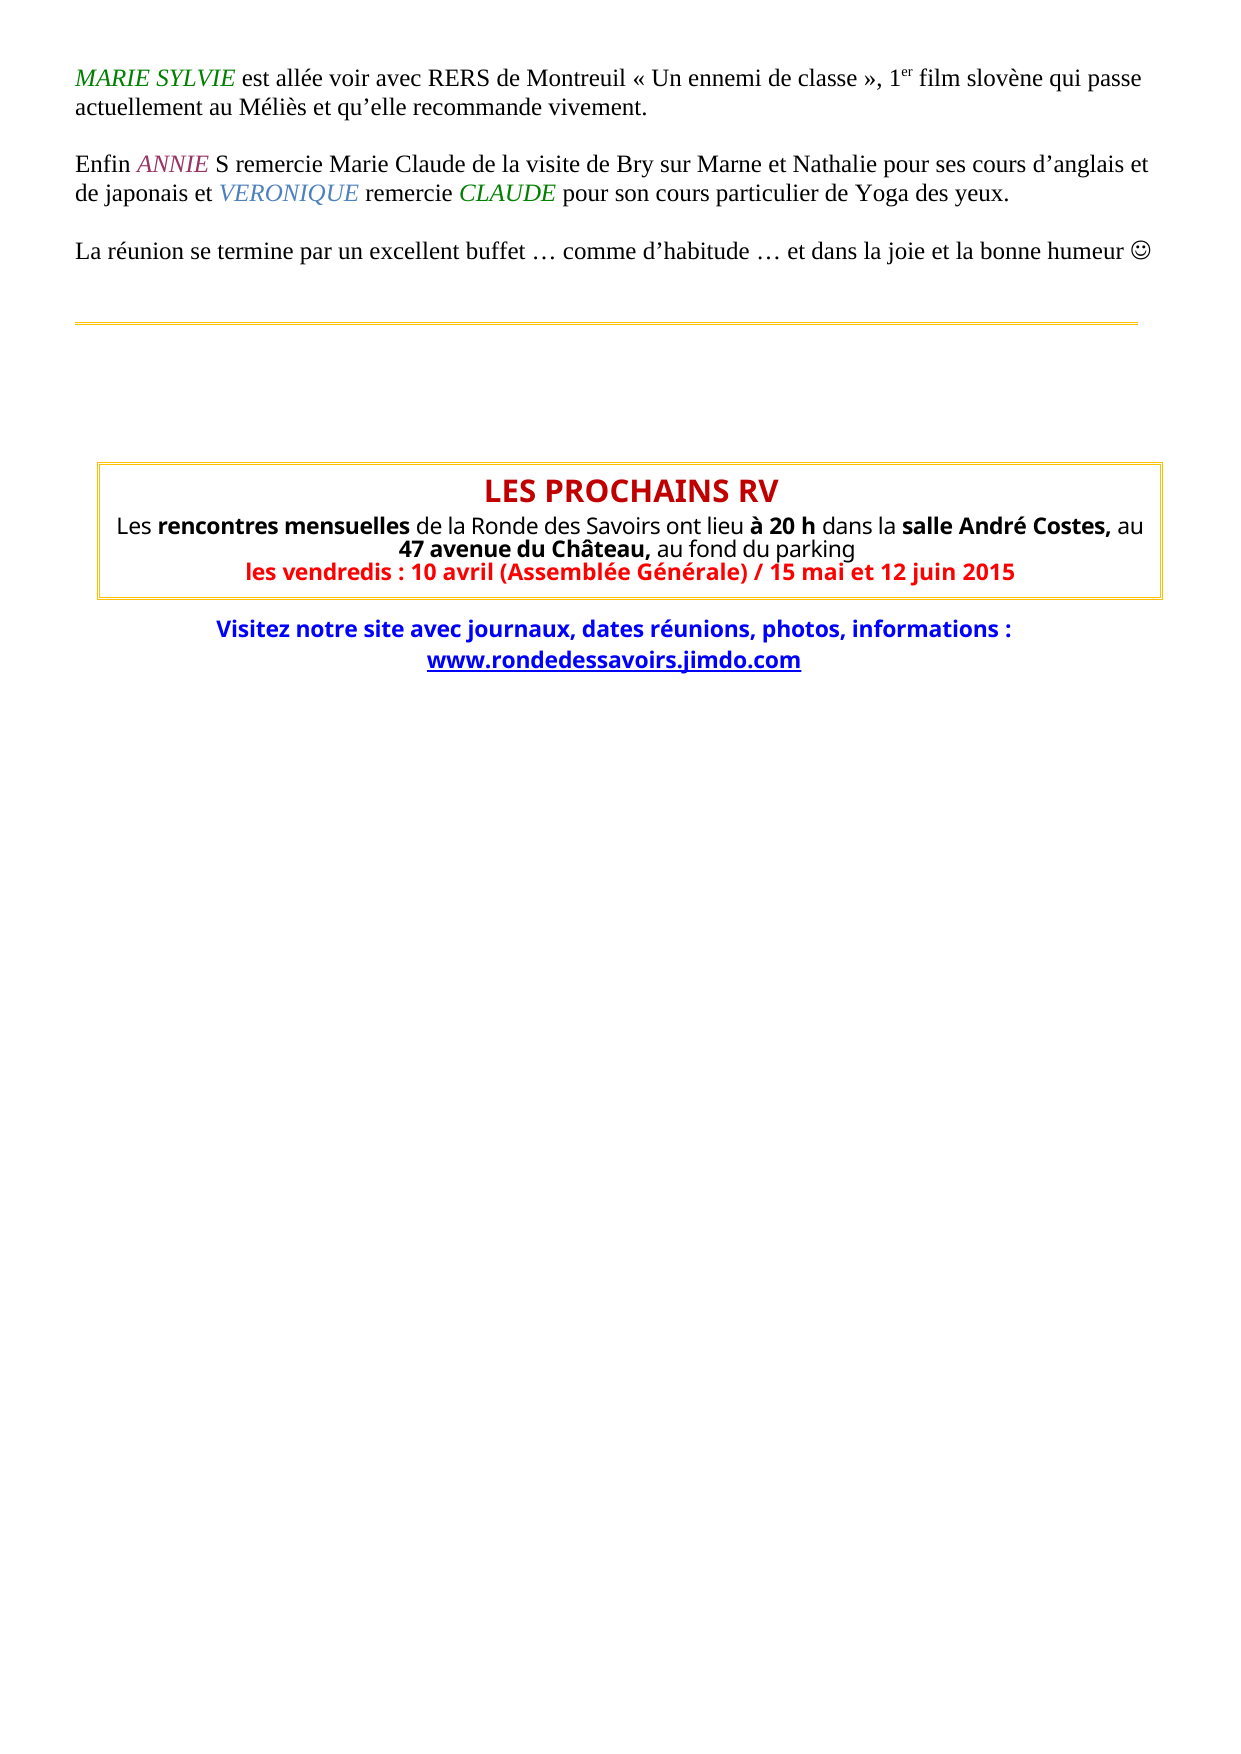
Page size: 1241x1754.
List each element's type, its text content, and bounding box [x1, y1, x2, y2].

text MARIE SYLVIE est allée voir avec RERS de Montreuil « Un ennemi de classe », 1er film slovène qui passe actuellement au Méliès et qu’elle recommande vivement. [75, 63, 1165, 121]
table_header Les prochains RV Les rencontres mensuelles de la Ronde des Savoirs ont lieu à 20 h dans la salle andré Costes, au 47 avenue du Château, au fond du parking les vendredis : 10 avril (Assemblée Générale) / 15 mai et 12 juin 2015 [100, 465, 1160, 597]
text Visitez notre site avec journaux, dates réunions, photos, informations : www.rondedessavoirs.jimdo.com [178, 613, 1049, 675]
text Enfin ANNIE S remercie Marie Claude de la visite de Bry sur Marne et Nathalie pour ses cours d’anglais et de japonais et VERONIQUE remercie CLAUDE pour son cours particulier de Yoga des yeux. [75, 149, 1165, 207]
text La réunion se termine par un excellent buffet … comme d’habitude … et dans la joie et la bonne humeur [75, 236, 1165, 264]
